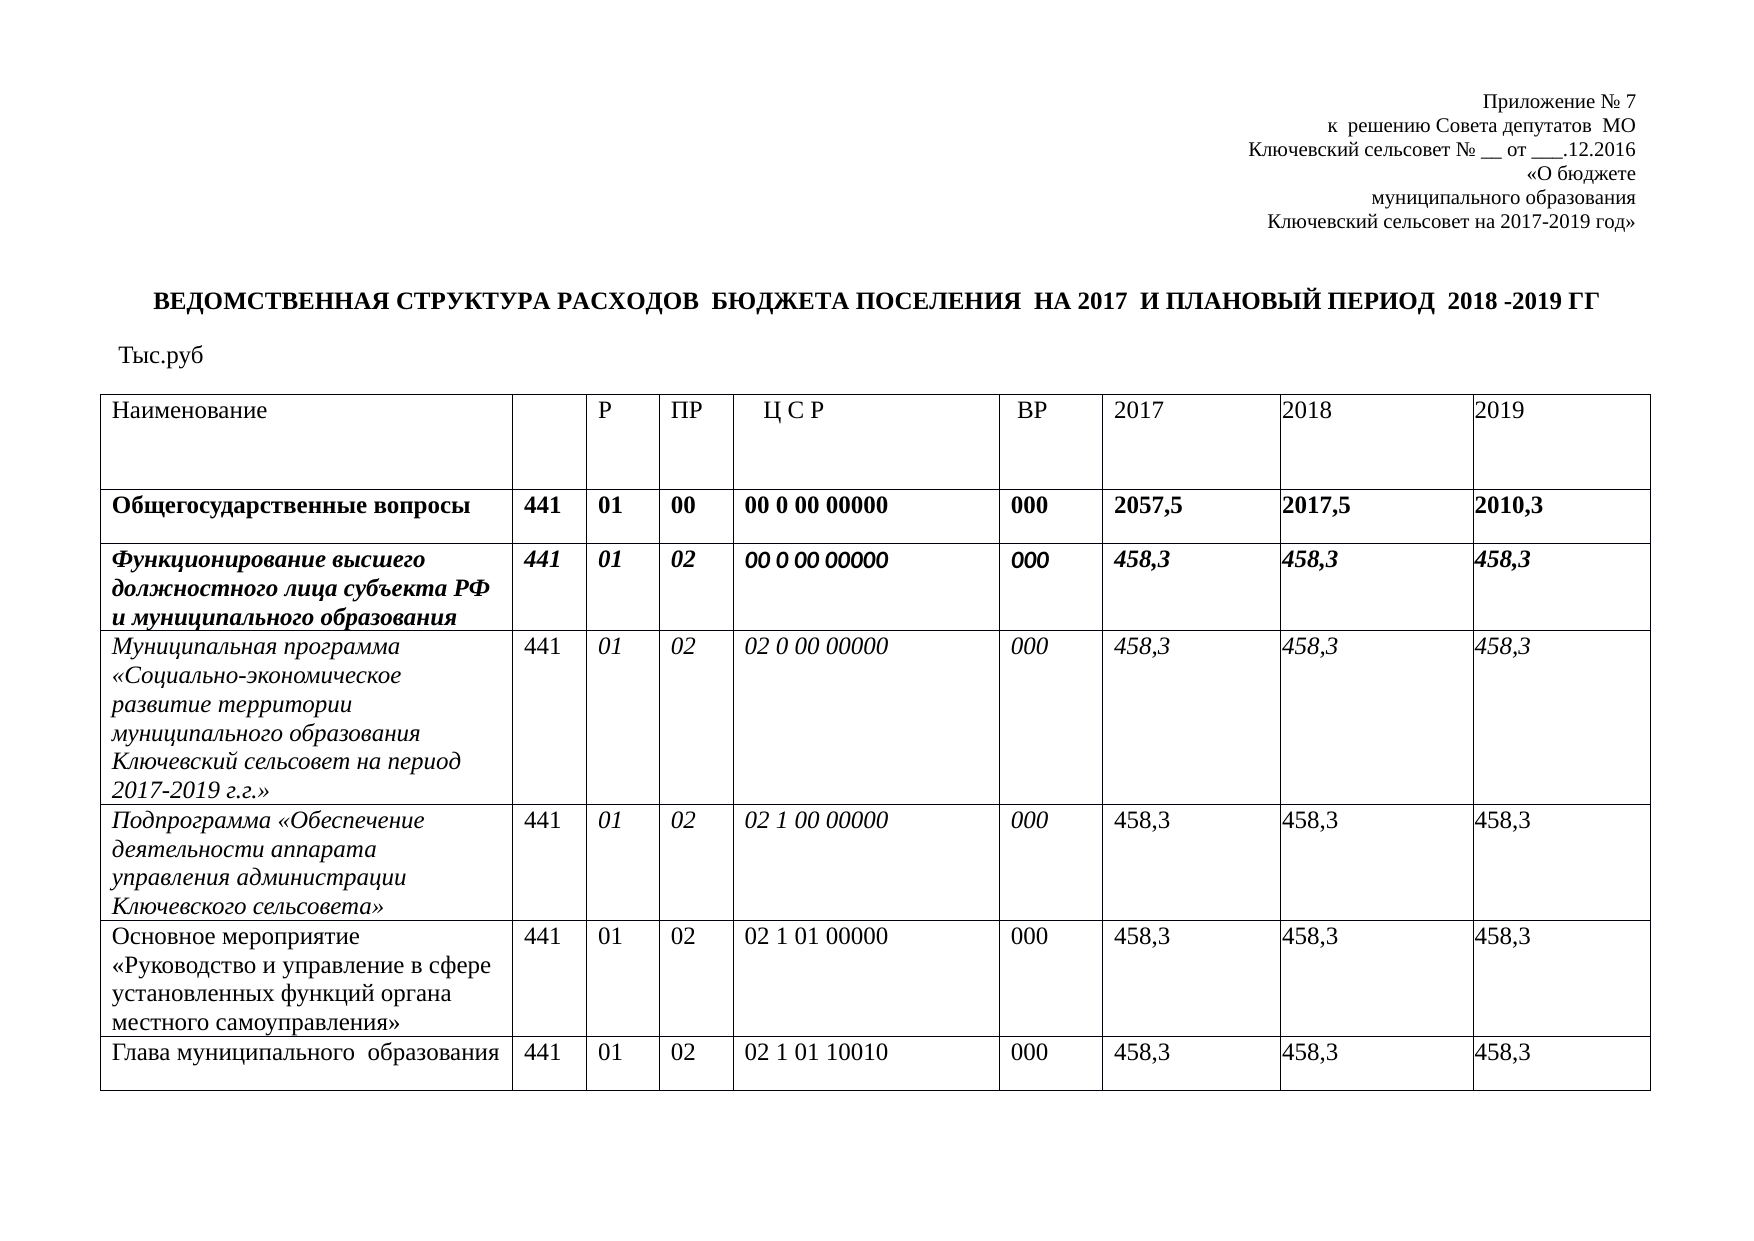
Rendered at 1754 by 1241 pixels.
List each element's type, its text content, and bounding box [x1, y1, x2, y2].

text Ключевский сельсовет № __ от ___.12.2016 [118, 137, 1636, 161]
table_cell 458,3 [1281, 544, 1473, 630]
table_cell 01 [587, 631, 659, 804]
table_cell 01 [587, 805, 659, 920]
table_cell 441 [513, 631, 586, 804]
table_header Наименование [101, 395, 512, 489]
text Приложение № 7 [118, 89, 1636, 113]
table_cell 01 [587, 490, 659, 543]
table_cell 01 [587, 921, 659, 1036]
table_cell 458,3 [1103, 921, 1280, 1036]
table_cell 00 0 00 00000 [734, 490, 999, 543]
table_cell Общегосударственные вопросы [101, 490, 512, 543]
table_cell Функционирование высшего должностного лица субъекта РФ и муниципального образования [101, 544, 512, 630]
text муниципального образования [118, 185, 1636, 209]
table_cell Глава муниципального образования [101, 1037, 512, 1090]
table_cell 458,3 [1474, 544, 1650, 630]
table_cell 01 [587, 544, 659, 630]
table_cell Муниципальная программа «Социально-экономическое развитие территории муниципального образования Ключевский сельсовет на период 2017-2019 г.г.» [101, 631, 512, 804]
table_cell 458,3 [1281, 631, 1473, 804]
text Ключевский сельсовет на 2017-2019 год» [118, 209, 1636, 233]
table_cell 2057,5 [1103, 490, 1280, 543]
table_cell 458,3 [1281, 1037, 1473, 1090]
table_cell 458,3 [1103, 544, 1280, 630]
table_cell Подпрограмма «Обеспечение деятельности аппарата управления администрации Ключевского сельсовета» [101, 805, 512, 920]
text к решению Совета депутатов МО [118, 113, 1636, 137]
table_cell 02 [660, 631, 733, 804]
table_header 2019 [1474, 395, 1650, 489]
table_cell 458,3 [1281, 921, 1473, 1036]
table_cell 441 [513, 1037, 586, 1090]
text ВЕДОМСТВЕННАЯ СТРУКТУРА РАСХОДОВ БЮДЖЕТА ПОСЕЛЕНИЯ НА 2017 И ПЛАНОВЫЙ ПЕРИОД 2018 -2019 ГГ [118, 286, 1636, 315]
table_cell 441 [513, 490, 586, 543]
table_header 2018 [1281, 395, 1473, 489]
table_cell 458,3 [1474, 805, 1650, 920]
table_cell 02 [660, 805, 733, 920]
table_header [513, 395, 586, 489]
table_cell 000 [1000, 921, 1102, 1036]
table_cell 000 [1000, 490, 1102, 543]
table_header Ц С Р [734, 395, 999, 489]
table_cell 02 [660, 921, 733, 1036]
text Тыс.руб [118, 340, 1636, 369]
table_cell 441 [513, 805, 586, 920]
table_cell 458,3 [1103, 805, 1280, 920]
table_cell 458,3 [1474, 921, 1650, 1036]
table_cell 2017,5 [1281, 490, 1473, 543]
table_cell 000 [1000, 631, 1102, 804]
table_cell 02 1 00 00000 [734, 805, 999, 920]
table_cell 000 [1000, 544, 1102, 630]
table_cell 02 1 01 00000 [734, 921, 999, 1036]
table_cell 00 [660, 490, 733, 543]
table_header ВР [1000, 395, 1102, 489]
table_cell 000 [1000, 1037, 1102, 1090]
table_cell 02 0 00 00000 [734, 631, 999, 804]
table_cell 458,3 [1281, 805, 1473, 920]
table_cell 458,3 [1474, 631, 1650, 804]
table_cell 441 [513, 544, 586, 630]
table_cell 000 [1000, 805, 1102, 920]
table_cell 01 [587, 1037, 659, 1090]
text «О бюджете [118, 161, 1636, 185]
table_cell 441 [513, 921, 586, 1036]
table_header ПР [660, 395, 733, 489]
table_cell 458,3 [1103, 631, 1280, 804]
table_header Р [587, 395, 659, 489]
table_cell Основное мероприятие «Руководство и управление в сфере установленных функций органа местного самоуправления» [101, 921, 512, 1036]
table_cell 02 1 01 10010 [734, 1037, 999, 1090]
table_cell 458,3 [1103, 1037, 1280, 1090]
table_cell 02 [660, 544, 733, 630]
table_cell 02 [660, 1037, 733, 1090]
table_cell 458,3 [1474, 1037, 1650, 1090]
table_header 2017 [1103, 395, 1280, 489]
table_cell 2010,3 [1474, 490, 1650, 543]
table_cell 00 0 00 00000 [734, 544, 999, 630]
